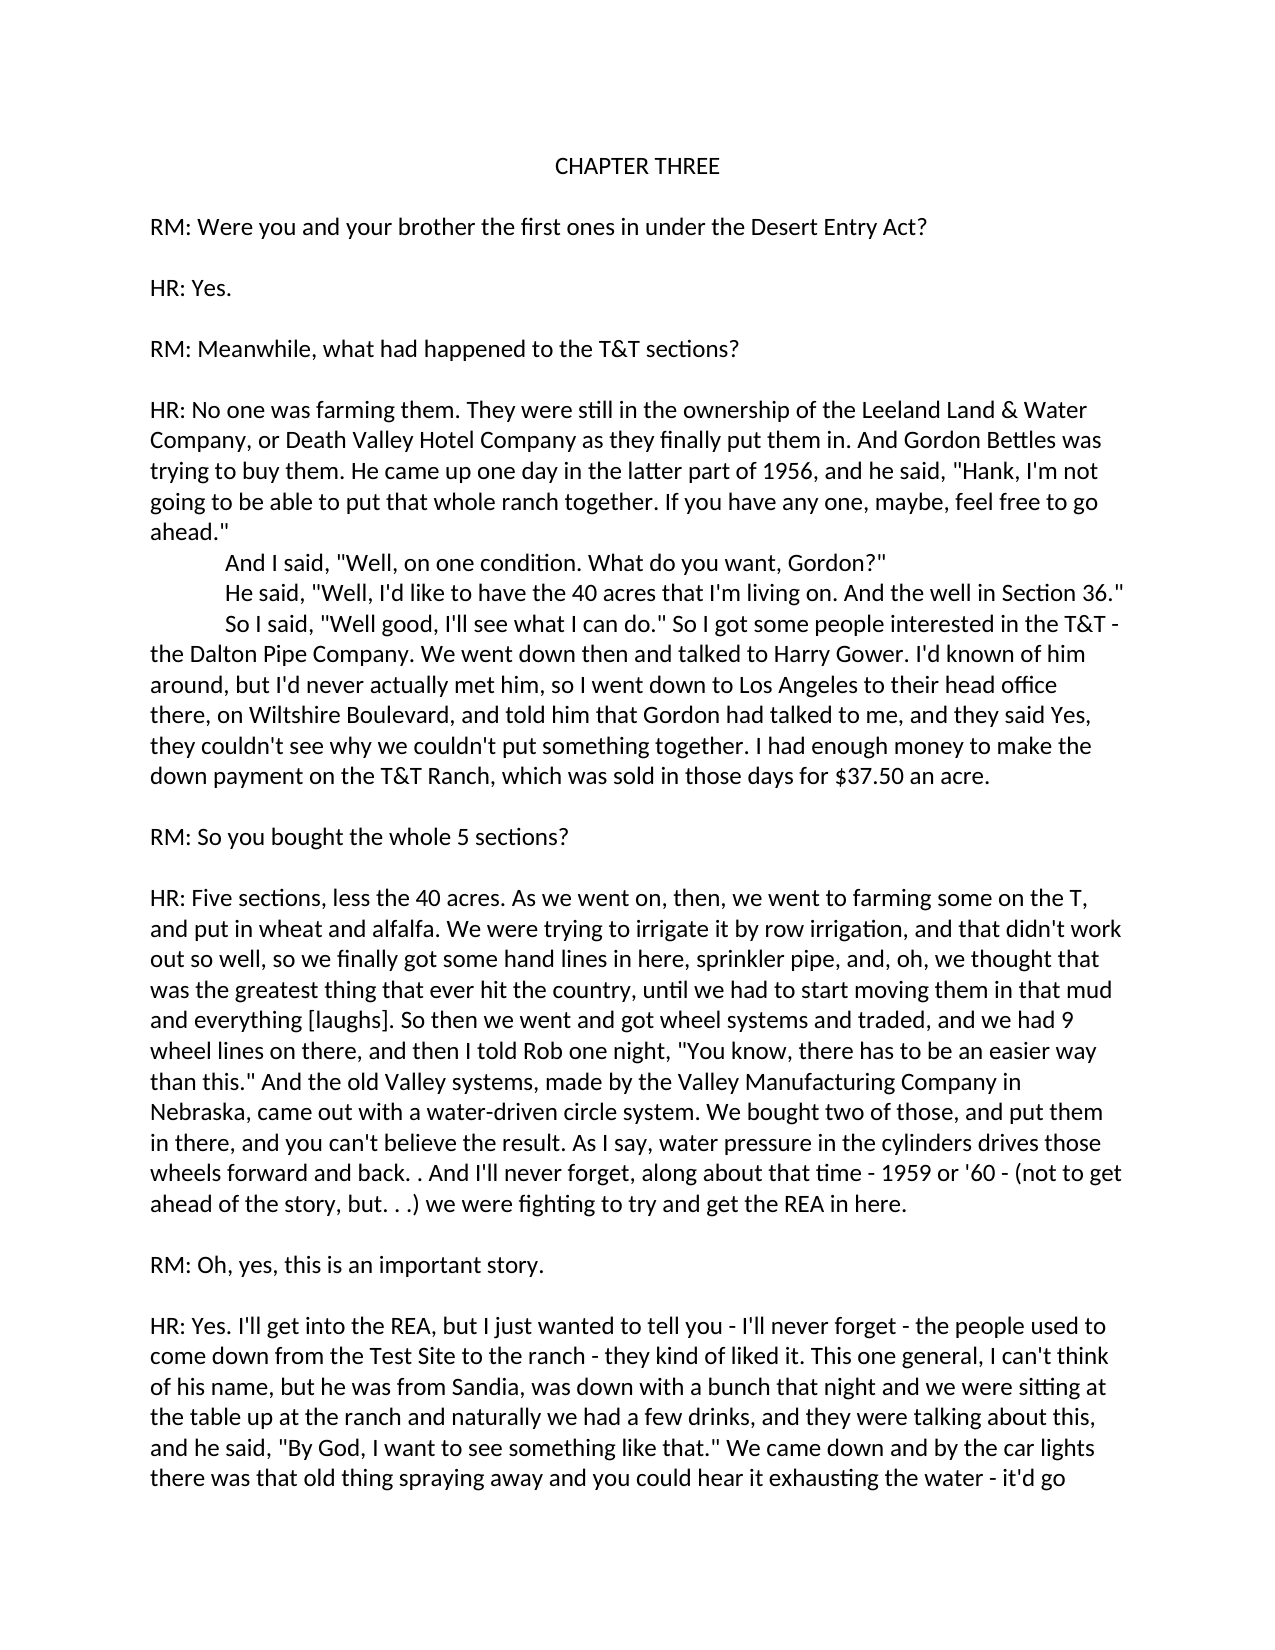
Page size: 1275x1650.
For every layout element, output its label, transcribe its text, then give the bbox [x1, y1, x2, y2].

text RM: So you bought the whole 5 sections? [150, 821, 1125, 852]
text RM: Meanwhile, what had happened to the T&T sections? [150, 333, 1125, 364]
text HR: Five sections, less the 40 acres. As we went on, then, we went to farming some on the T, and put in wheat and alfalfa. We were trying to irrigate it by row irrigation, and that didn't work out so well, so we finally got some hand lines in here, sprinkler pipe, and, oh, we thought that was the greatest thing that ever hit the country, until we had to start moving them in that mud and everything [laughs]. So then we went and got wheel systems and traded, and we had 9 wheel lines on there, and then I told Rob one night, "You know, there has to be an easier way than this." And the old Valley systems, made by the Valley Manufacturing Company in Nebraska, came out with a water-driven circle system. We bought two of those, and put them in there, and you can't believe the result. As I say, water pressure in the cylinders drives those wheels forward and back. . And I'll never forget, along about that time - 1959 or '60 - (not to get ahead of the story, but. . .) we were fighting to try and get the REA in here. [150, 882, 1125, 1218]
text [150, 1310, 1125, 1493]
text HR: No one was farming them. They were still in the ownership of the Leeland Land & Water Company, or Death Valley Hotel Company as they finally put them in. And Gordon Bettles was trying to buy them. He came up one day in the latter part of 1956, and he said, "Hank, I'm not going to be able to put that whole ranch together. If you have any one, maybe, feel free to go ahead." [150, 394, 1125, 547]
text CHAPTER THREE [150, 150, 1125, 181]
text He said, "Well, I'd like to have the 40 acres that I'm living on. And the well in Section 36." [150, 577, 1125, 608]
text And I said, "Well, on one condition. What do you want, Gordon?" [150, 547, 1125, 577]
text RM: Were you and your brother the first ones in under the Desert Entry Act? [150, 211, 1125, 242]
text So I said, "Well good, I'll see what I can do." So I got some people interested in the T&T - the Dalton Pipe Company. We went down then and talked to Harry Gower. I'd known of him around, but I'd never actually met him, so I went down to Los Angeles to their head office there, on Wiltshire Boulevard, and told him that Gordon had talked to me, and they said Yes, they couldn't see why we couldn't put something together. I had enough money to make the down payment on the T&T Ranch, which was sold in those days for $37.50 an acre. [150, 608, 1125, 791]
text HR: Yes. [150, 272, 1125, 303]
text RM: Oh, yes, this is an important story. [150, 1249, 1125, 1279]
